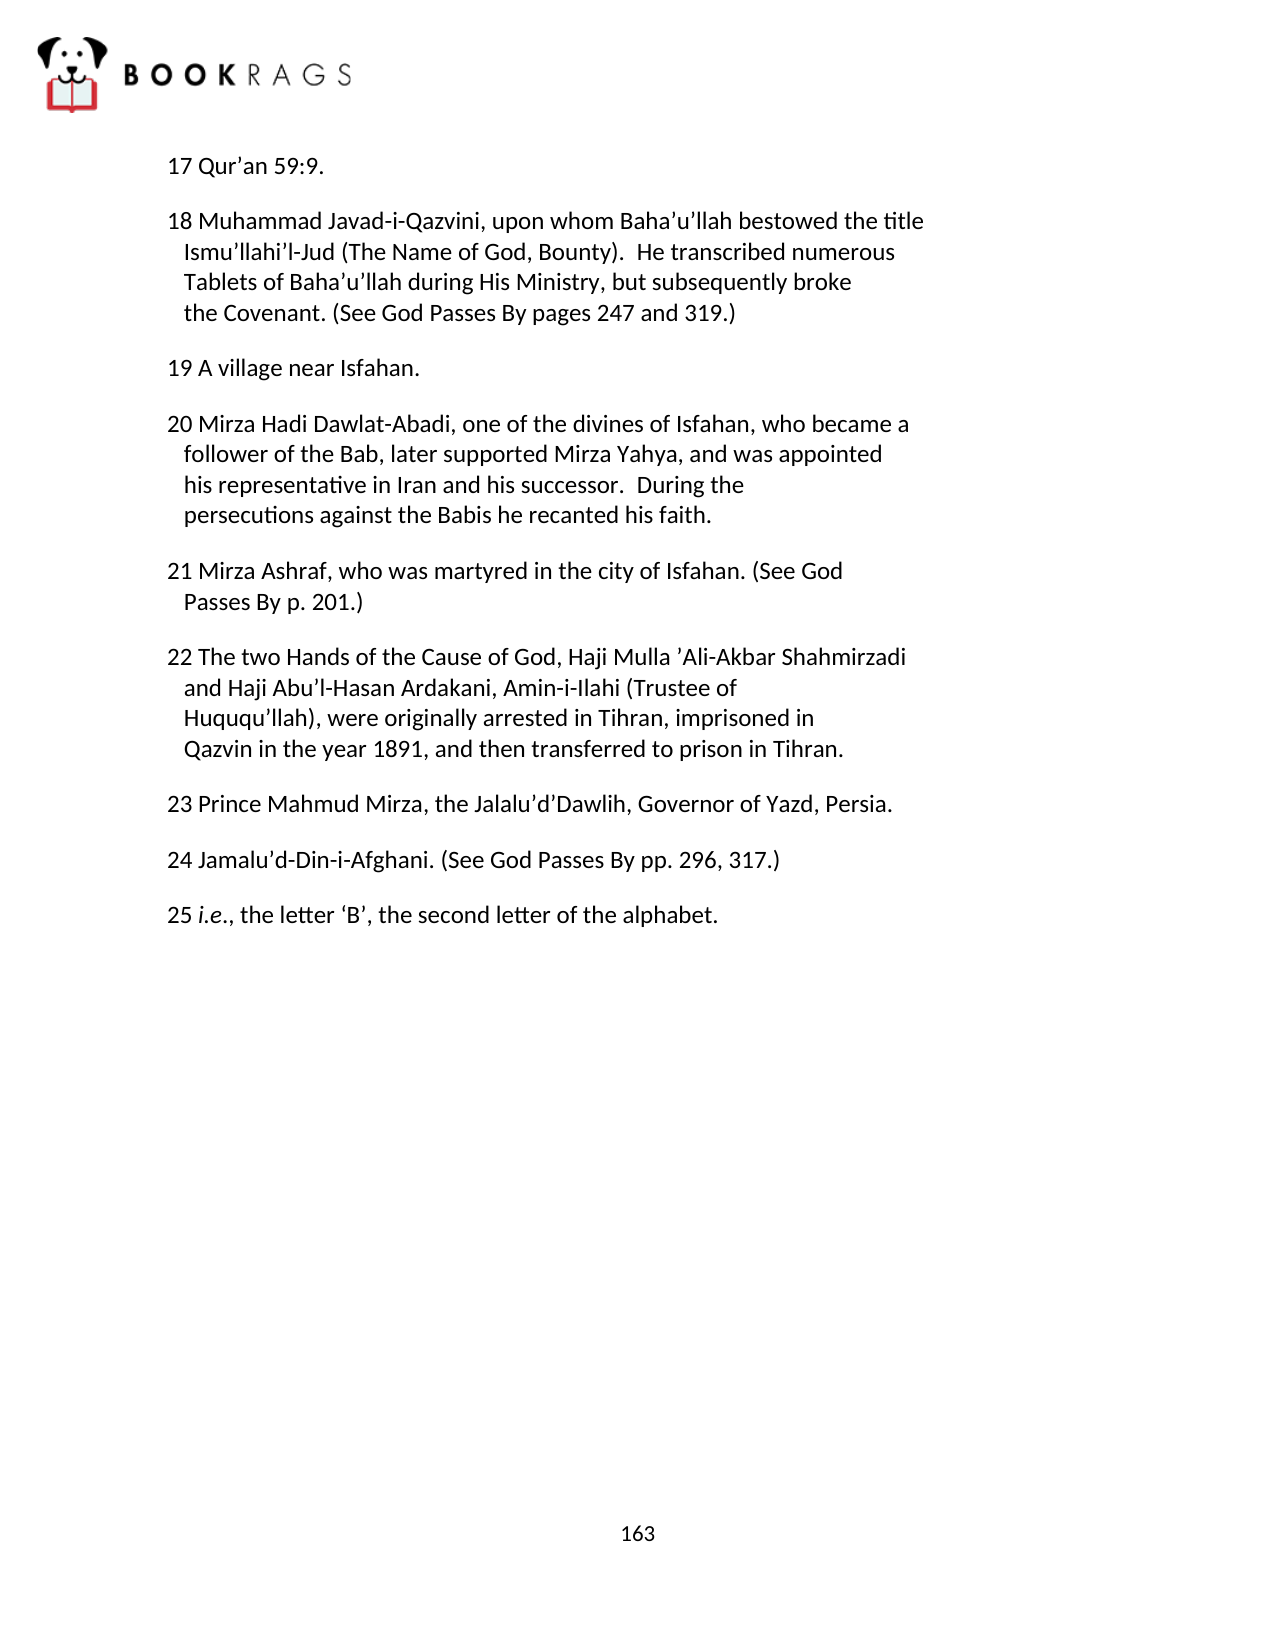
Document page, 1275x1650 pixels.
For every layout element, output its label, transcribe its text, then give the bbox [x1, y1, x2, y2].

text 24 Jamalu’d-Din-i-Afghani. (See God Passes By pp. 296, 317.) [150, 844, 1125, 874]
text 20 Mirza Hadi Dawlat-Abadi, one of the divines of Isfahan, who became a follower of the Bab, later supported Mirza Yahya, and was appointed his representative in Iran and his successor. During the persecutions against the Babis he recanted his faith. [150, 408, 1125, 530]
picture [37, 37, 351, 113]
text 18 Muhammad Javad-i-Qazvini, upon whom Baha’u’llah bestowed the title Ismu’llahi’l-Jud (The Name of God, Bounty). He transcribed numerous Tablets of Baha’u’llah during His Ministry, but subsequently broke the Covenant. (See God Passes By pages 247 and 319.) [150, 206, 1125, 328]
text 23 Prince Mahmud Mirza, the Jalalu’d’Dawlih, Governor of Yazd, Persia. [150, 788, 1125, 819]
text 19 A village near Isfahan. [150, 353, 1125, 383]
text 21 Mirza Ashraf, who was martyred in the city of Isfahan. (See God Passes By p. 201.) [150, 555, 1125, 616]
text 17 Qur’an 59:9. [150, 150, 1125, 181]
text 25 i.e., the letter ‘B’, the second letter of the alphabet. [150, 899, 1125, 930]
text 22 The two Hands of the Cause of God, Haji Mulla ’Ali-Akbar Shahmirzadi and Haji Abu’l-Hasan Ardakani, Amin-i-Ilahi (Trustee of Huququ’llah), were originally arrested in Tihran, imprisoned in Qazvin in the year 1891, and then transferred to prison in Tihran. [150, 641, 1125, 763]
